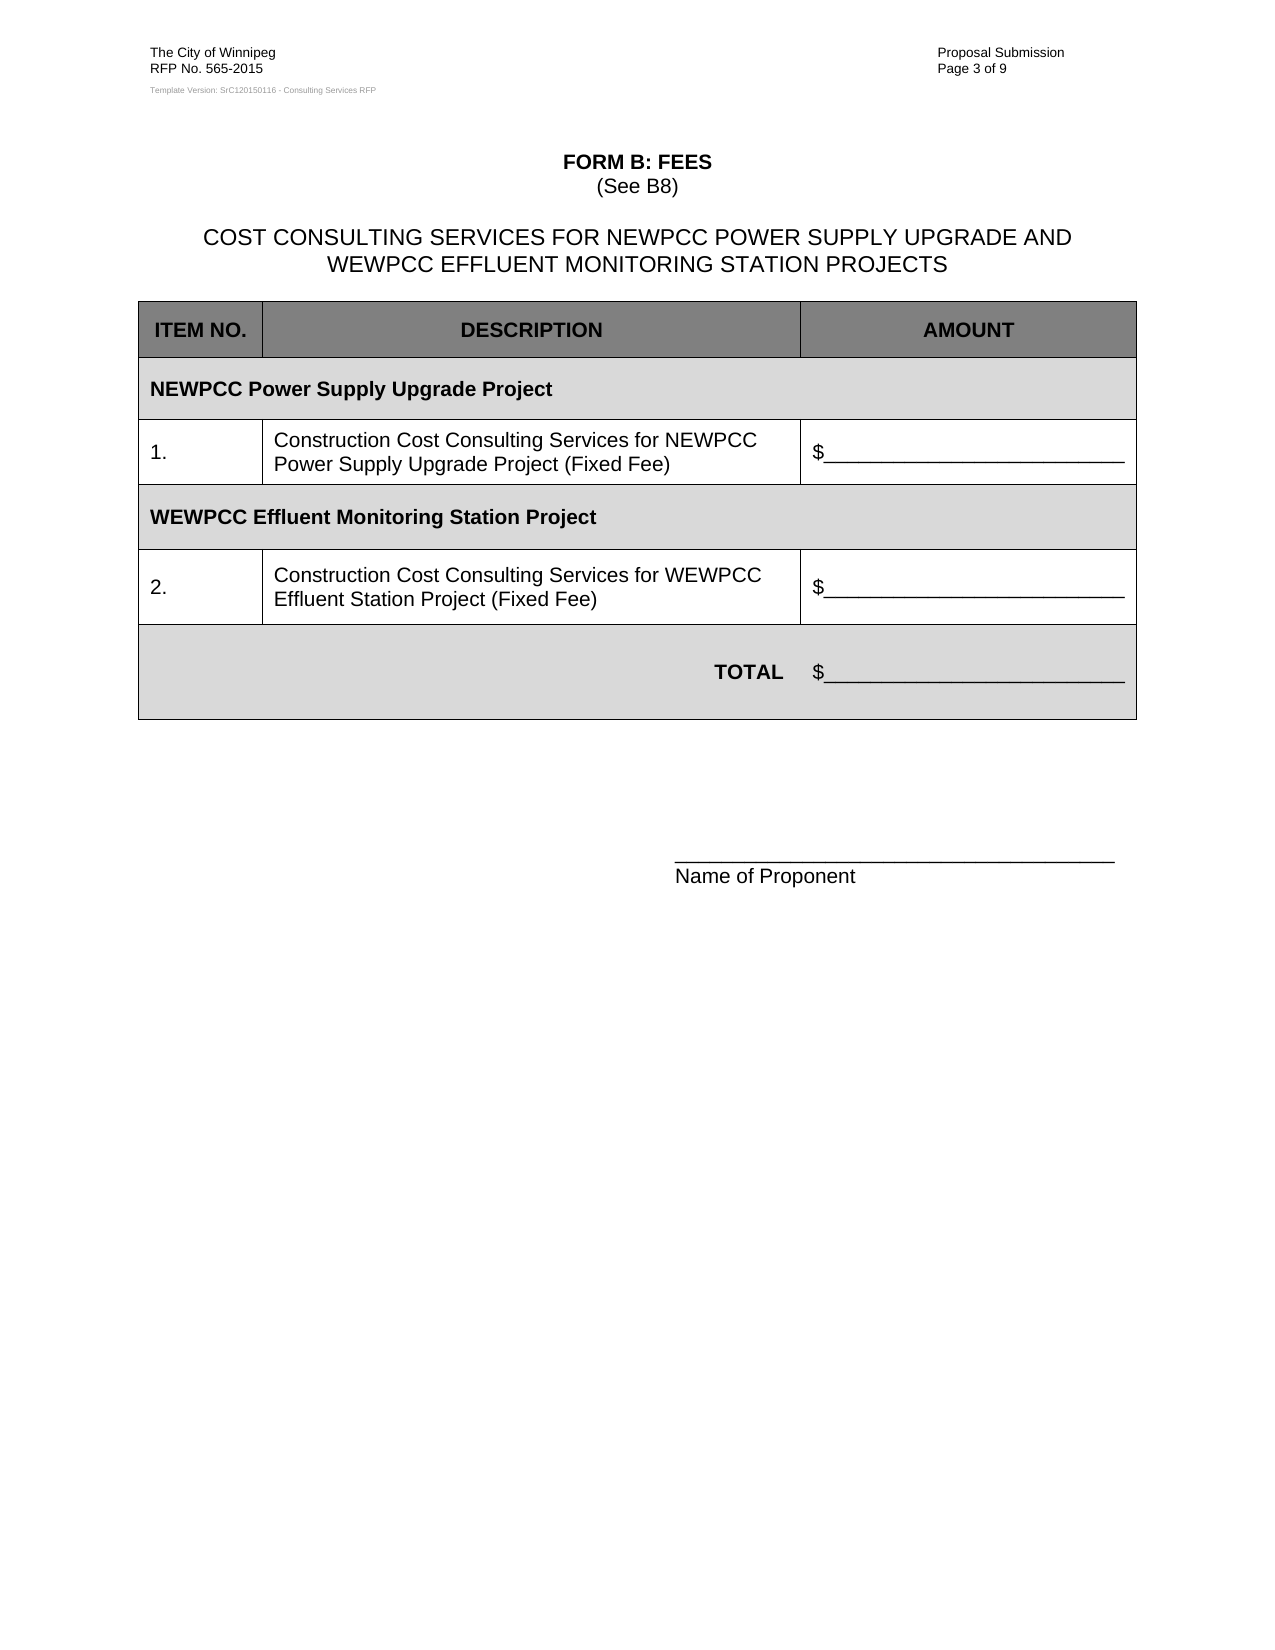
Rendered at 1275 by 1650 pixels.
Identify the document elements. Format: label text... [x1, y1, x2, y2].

table_cell WEWPCC Effluent Monitoring Station Project [139, 485, 1136, 549]
text COST CONSULTING SERVICES FOR NEWPCC POWER SUPPLY UPGRADE AND WEWPCC EFFLUENT MONITORING STATION PROJECTS [150, 224, 1125, 277]
text ______________________________________ [675, 840, 1125, 864]
subtitle Form B: Fees [150, 150, 1125, 174]
table_cell $__________________________ [801, 550, 1136, 624]
table_cell $__________________________ [801, 420, 1136, 483]
table_header ITEM NO. [139, 302, 262, 357]
table_header AMOUNT [801, 302, 1136, 357]
table_cell Construction Cost Consulting Services for WEWPCC Effluent Station Project (Fixed Fee) [263, 550, 800, 624]
table_cell 1. [139, 420, 262, 483]
table_cell NEWPCC Power Supply Upgrade Project [139, 358, 1136, 419]
table_header DESCRIPTION [263, 302, 800, 357]
table_cell Construction Cost Consulting Services for NEWPCC Power Supply Upgrade Project (Fixed Fee) [263, 420, 800, 483]
table_cell 2. [139, 550, 262, 624]
table_cell TOTAL $__________________________ [139, 625, 1136, 719]
text (See B8) [150, 174, 1125, 198]
text Name of Proponent [675, 864, 1125, 888]
